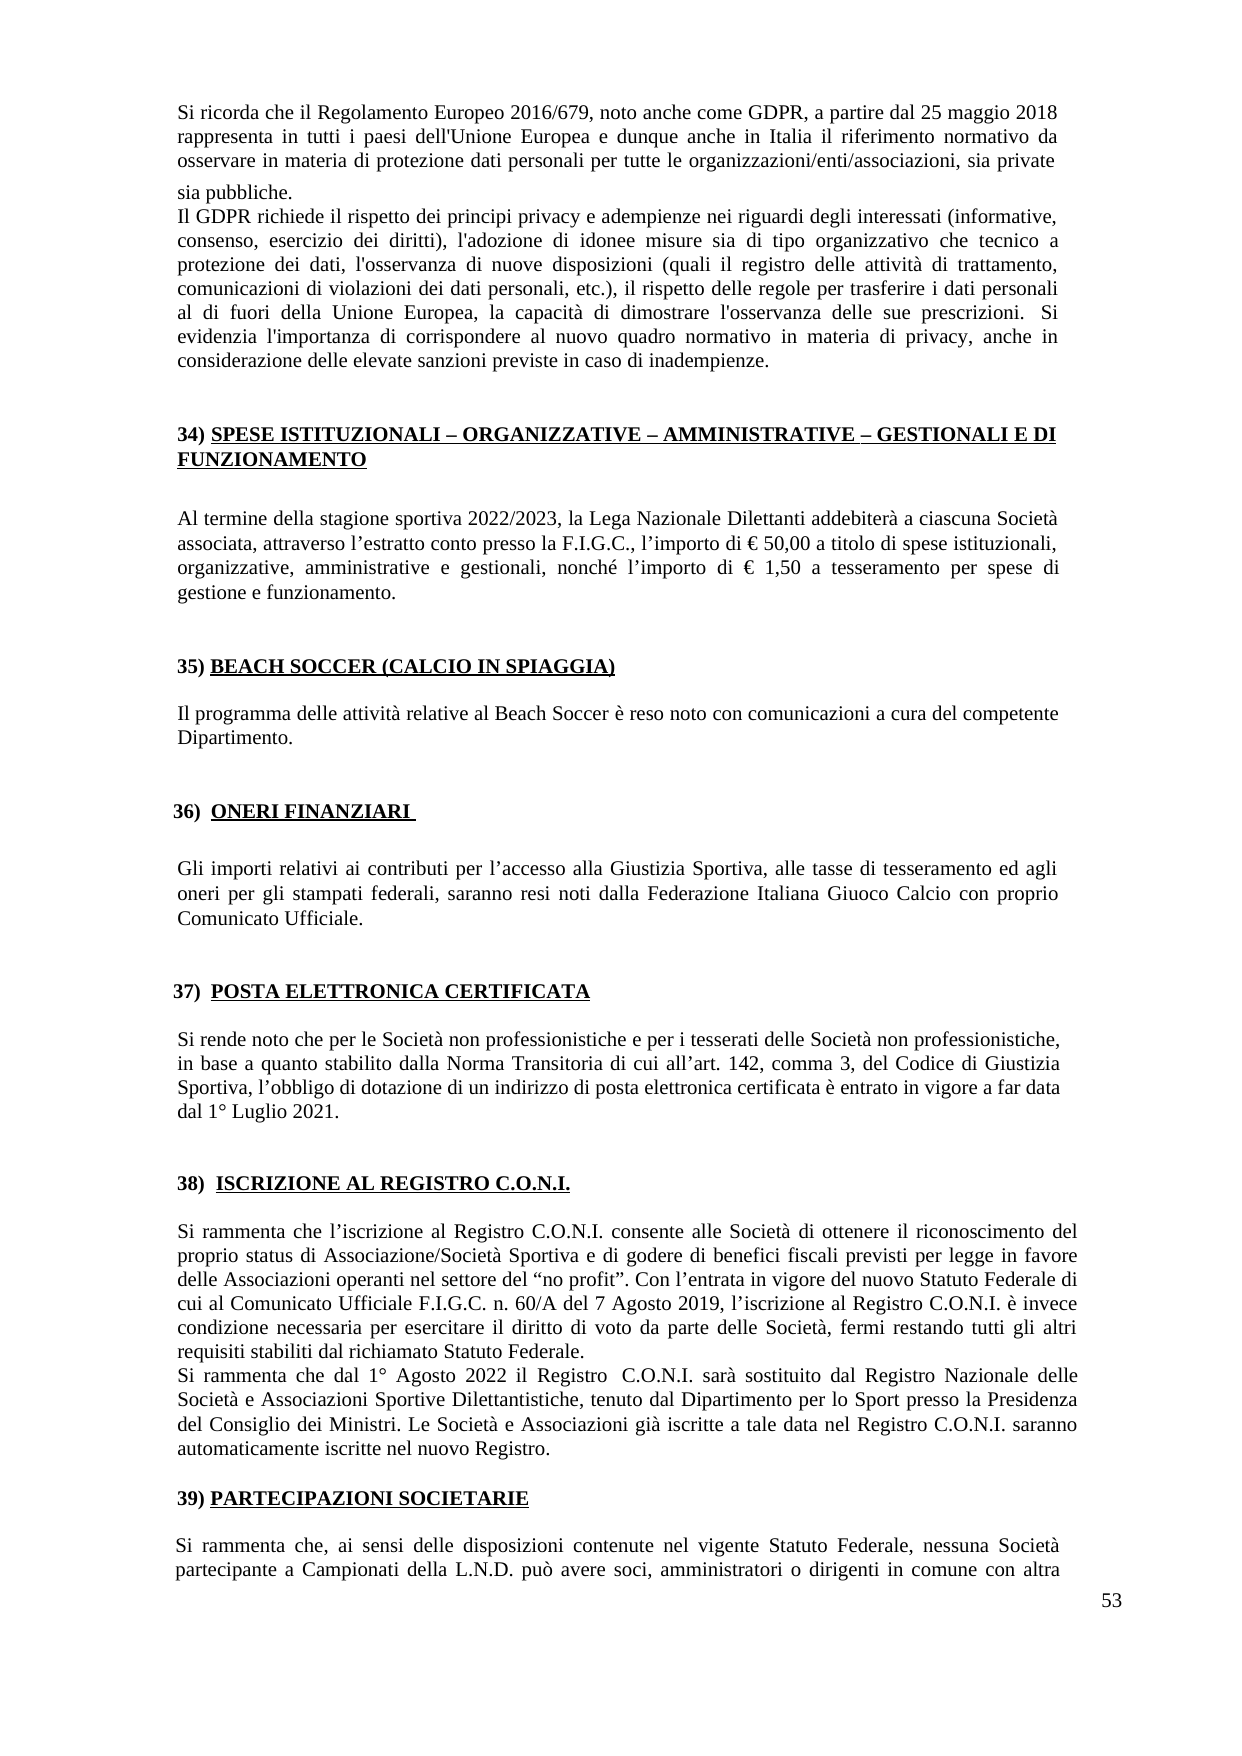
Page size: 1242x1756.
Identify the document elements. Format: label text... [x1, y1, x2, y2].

text Si rende noto che per le Società non professionistiche e per i tesserati delle Società non professionistiche, in base a quanto stabilito dalla Norma Transitoria di cui all’art. 142, comma 3, del Codice di Giustizia Sportiva, l’obbligo di dotazione di un indirizzo di posta elettronica certificata è entrato in vigore a far data dal 1° Luglio 2021. [177, 1027, 1062, 1123]
text Si rammenta che l’iscrizione al Registro C.O.N.I. consente alle Società di ottenere il riconoscimento del proprio status di Associazione/Società Sportiva e di godere di benefici fiscali previsti per legge in favore delle Associazioni operanti nel settore del “no profit”. Con l’entrata in vigore del nuovo Statuto Federale di cui al Comunicato Ufficiale F.I.G.C. n. 60/A del 7 Agosto 2019, l’iscrizione al Registro C.O.N.I. è invece condizione necessaria per esercitare il diritto di voto da parte delle Società, fermi restando tutti gli altri requisiti stabiliti dal richiamato Statuto Federale. [177, 1219, 1079, 1363]
text Al termine della stagione sportiva 2022/2023, la Lega Nazionale Dilettanti addebiterà a ciascuna Società associata, attraverso l’estratto conto presso la F.I.G.C., l’importo di € 50,00 a titolo di spese istituzionali, organizzative, amministrative e gestionali, nonché l’importo di € 1,50 a tesseramento per spese di gestione e funzionamento. [177, 506, 1059, 604]
text Si ricorda che il Regolamento Europeo 2016/679, noto anche come GDPR, a partire dal 25 maggio 2018 rappresenta in tutti i paesi dell'Unione Europea e dunque anche in Italia il riferimento normativo da osservare in materia di protezione dati personali per tutte le organizzazioni/enti/associazioni, sia private [177, 100, 1059, 172]
subtitle ONERI FINANZIARI [173, 798, 1092, 823]
text Il GDPR richiede il rispetto dei principi privacy e adempienze nei riguardi degli interessati (informative, consenso, esercizio dei diritti), l'adozione di idonee misure sia di tipo organizzativo che tecnico a protezione dei dati, l'osservanza di nuove disposizioni (quali il registro delle attività di trattamento, comunicazioni di violazioni dei dati personali, etc.), il rispetto delle regole per trasferire i dati personali al di fuori della Unione Europea, la capacità di dimostrare l'osservanza delle sue prescrizioni. Si evidenzia l'importanza di corrispondere al nuovo quadro normativo in materia di privacy, anche in considerazione delle elevate sanzioni previste in caso di inadempienze. [177, 204, 1059, 372]
text Gli importi relativi ai contributi per l’accesso alla Giustizia Sportiva, alle tasse di tesseramento ed agli oneri per gli stampati federali, saranno resi noti dalla Federazione Italiana Giuoco Calcio con proprio Comunicato Ufficiale. [177, 856, 1059, 930]
text Si rammenta che dal 1° Agosto 2022 il Registro C.O.N.I. sarà sostituito dal Registro Nazionale delle Società e Associazioni Sportive Dilettantistiche, tenuto dal Dipartimento per lo Sport presso la Presidenza del Consiglio dei Ministri. Le Società e Associazioni già iscritte a tale data nel Registro C.O.N.I. saranno automaticamente iscritte nel nuovo Registro. [177, 1363, 1079, 1459]
subtitle BEACH SOCCER (CALCIO IN SPIAGGIA) [177, 654, 1092, 678]
subtitle SPESE ISTITUZIONALI – ORGANIZZATIVE – AMMINISTRATIVE – GESTIONALI E DI FUNZIONAMENTO [177, 422, 1059, 471]
text sia pubbliche. [177, 179, 1092, 204]
subtitle PARTECIPAZIONI SOCIETARIE [177, 1486, 1092, 1510]
subtitle ISCRIZIONE AL REGISTRO C.O.N.I. [177, 1171, 1092, 1195]
text Il programma delle attività relative al Beach Soccer è reso noto con comunicazioni a cura del competente Dipartimento. [177, 701, 1092, 749]
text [175, 1533, 1061, 1581]
subtitle POSTA ELETTRONICA CERTIFICATA [173, 979, 1092, 1003]
